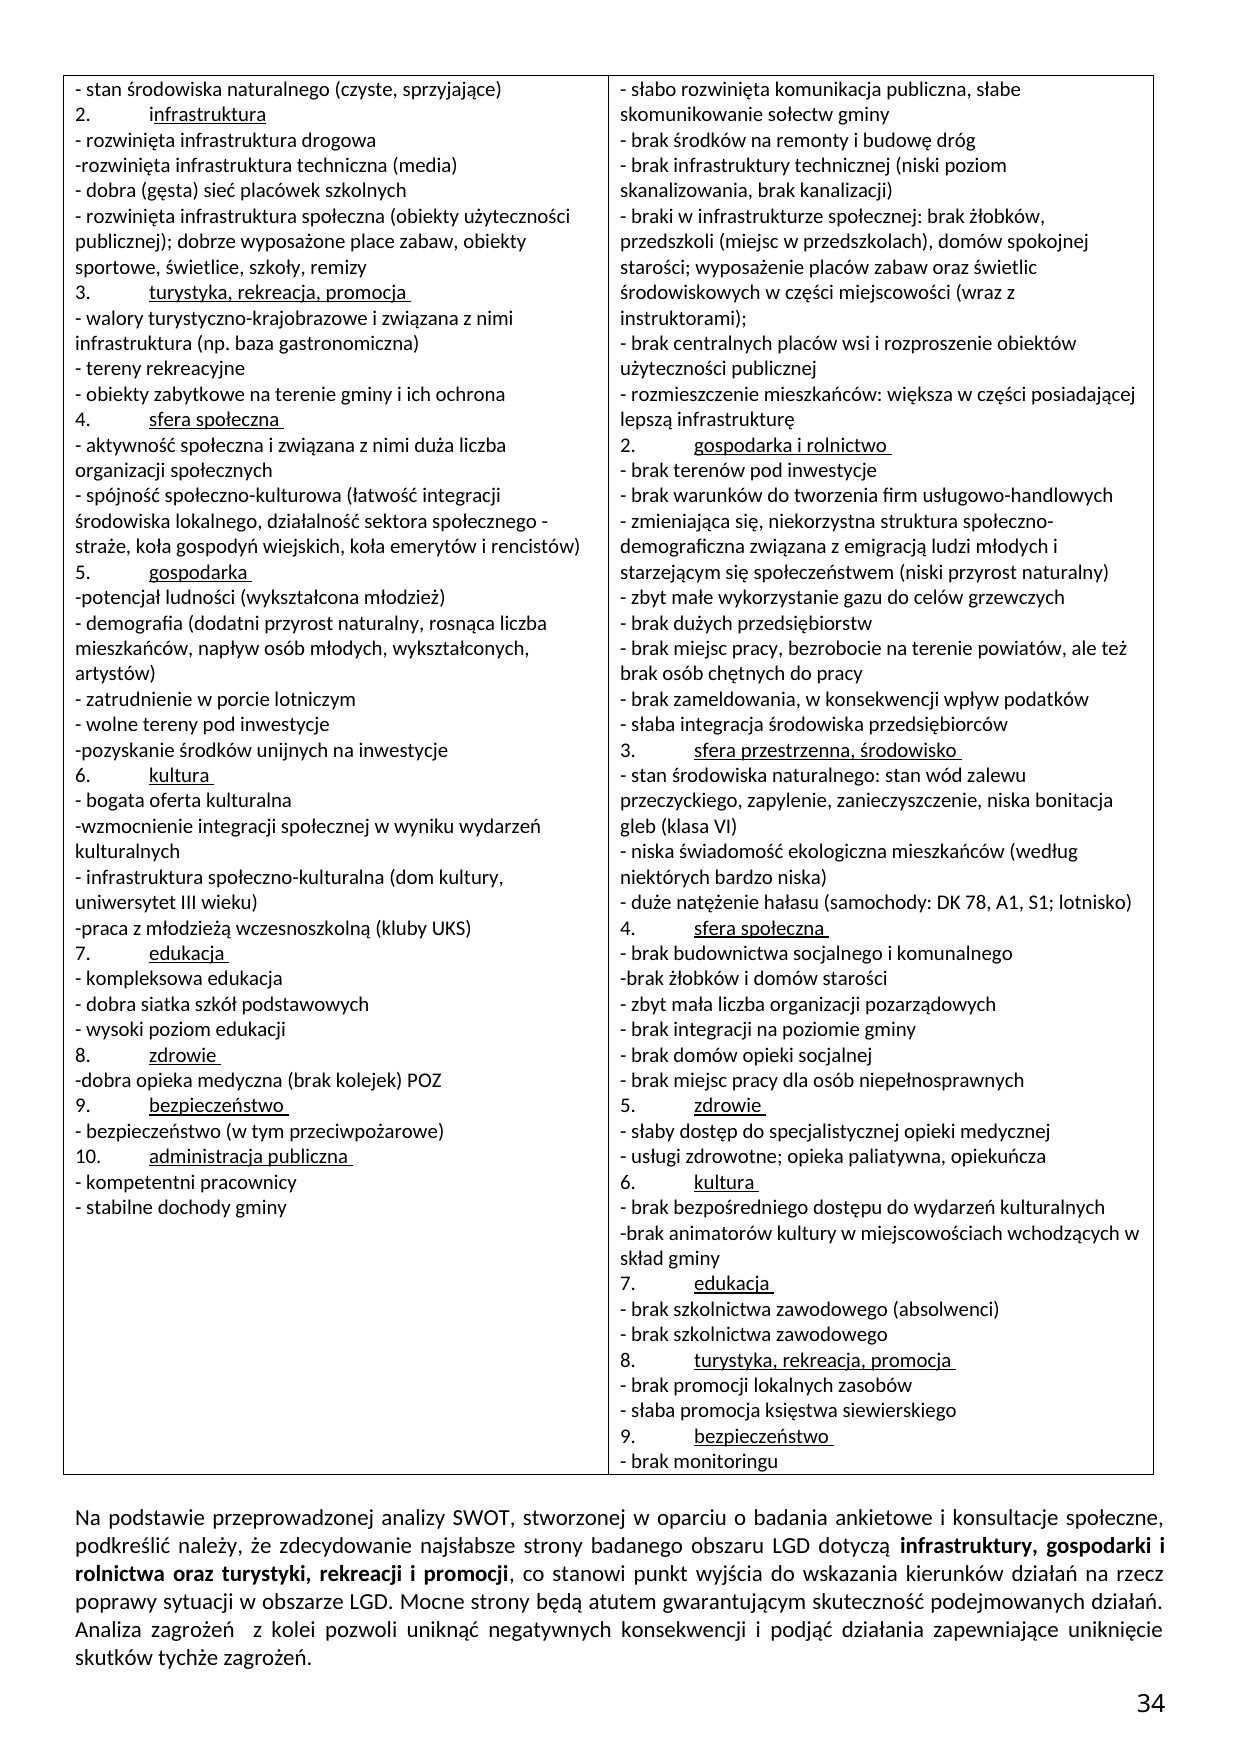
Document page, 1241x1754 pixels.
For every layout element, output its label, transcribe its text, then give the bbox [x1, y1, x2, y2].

text Na podstawie przeprowadzonej analizy SWOT, stworzonej w oparciu o badania ankietowe i konsultacje społeczne, podkreślić należy, że zdecydowanie najsłabsze strony badanego obszaru LGD dotyczą infrastruktury, gospodarki i rolnictwa oraz turystyki, rekreacji i promocji, co stanowi punkt wyjścia do wskazania kierunków działań na rzecz poprawy sytuacji w obszarze LGD. Mocne strony będą atutem gwarantującym skuteczność podejmowanych działań. Analiza zagrożeń z kolei pozwoli uniknąć negatywnych konsekwencji i podjąć działania zapewniające uniknięcie skutków tychże zagrożeń. [75, 1503, 1165, 1671]
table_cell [64, 76, 608, 1474]
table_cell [609, 76, 1153, 1474]
